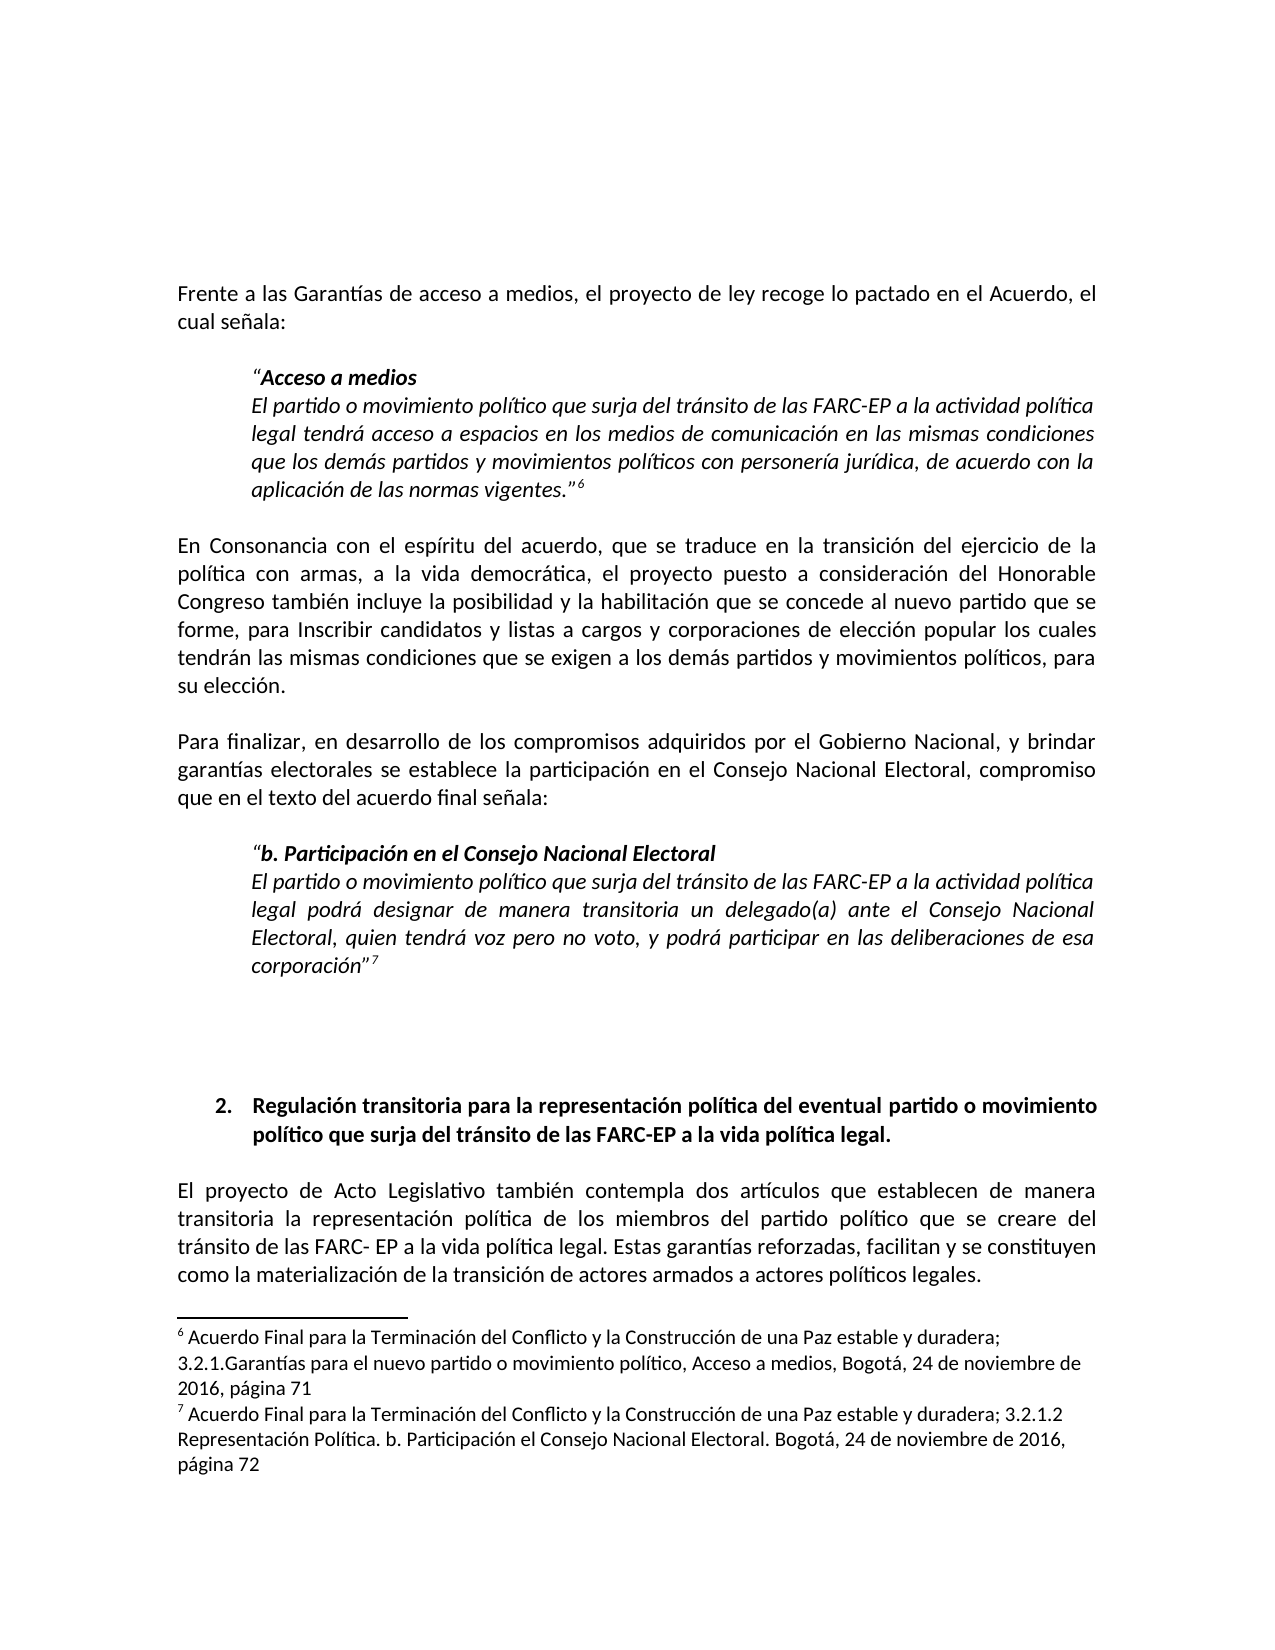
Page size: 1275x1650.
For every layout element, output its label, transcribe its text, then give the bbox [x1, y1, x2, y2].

text El partido o movimiento político que surja del tránsito de las FARC-EP a la actividad política legal tendrá acceso a espacios en los medios de comunicación en las mismas condiciones que los demás partidos y movimientos políticos con personería jurídica, de acuerdo con la aplicación de las normas vigentes.” [251, 391, 1098, 503]
text Para finalizar, en desarrollo de los compromisos adquiridos por el Gobierno Nacional, y brindar garantías electorales se establece la participación en el Consejo Nacional Electoral, compromiso que en el texto del acuerdo final señala: [177, 727, 1098, 811]
text En Consonancia con el espíritu del acuerdo, que se traduce en la transición del ejercicio de la política con armas, a la vida democrática, el proyecto puesto a consideración del Honorable Congreso también incluye la posibilidad y la habilitación que se concede al nuevo partido que se forme, para Inscribir candidatos y listas a cargos y corporaciones de elección popular los cuales tendrán las mismas condiciones que se exigen a los demás partidos y movimientos políticos, para su elección. [177, 531, 1098, 699]
text El partido o movimiento político que surja del tránsito de las FARC-EP a la actividad política legal podrá designar de manera transitoria un delegado(a) ante el Consejo Nacional Electoral, quien tendrá voz pero no voto, y podrá participar en las deliberaciones de esa corporación” [251, 867, 1098, 979]
text Frente a las Garantías de acceso a medios, el proyecto de ley recoge lo pactado en el Acuerdo, el cual señala: [177, 279, 1098, 335]
text “Acceso a medios [177, 363, 1098, 391]
text “b. Participación en el Consejo Nacional Electoral [177, 839, 1098, 867]
text El proyecto de Acto Legislativo también contempla dos artículos que establecen de manera transitoria la representación política de los miembros del partido político que se creare del tránsito de las FARC- EP a la vida política legal. Estas garantías reforzadas, facilitan y se constituyen como la materialización de la transición de actores armados a actores políticos legales. [177, 1176, 1098, 1288]
list Regulación transitoria para la representación política del eventual partido o movimiento político que surja del tránsito de las FARC-EP a la vida política legal. [215, 1092, 1098, 1148]
